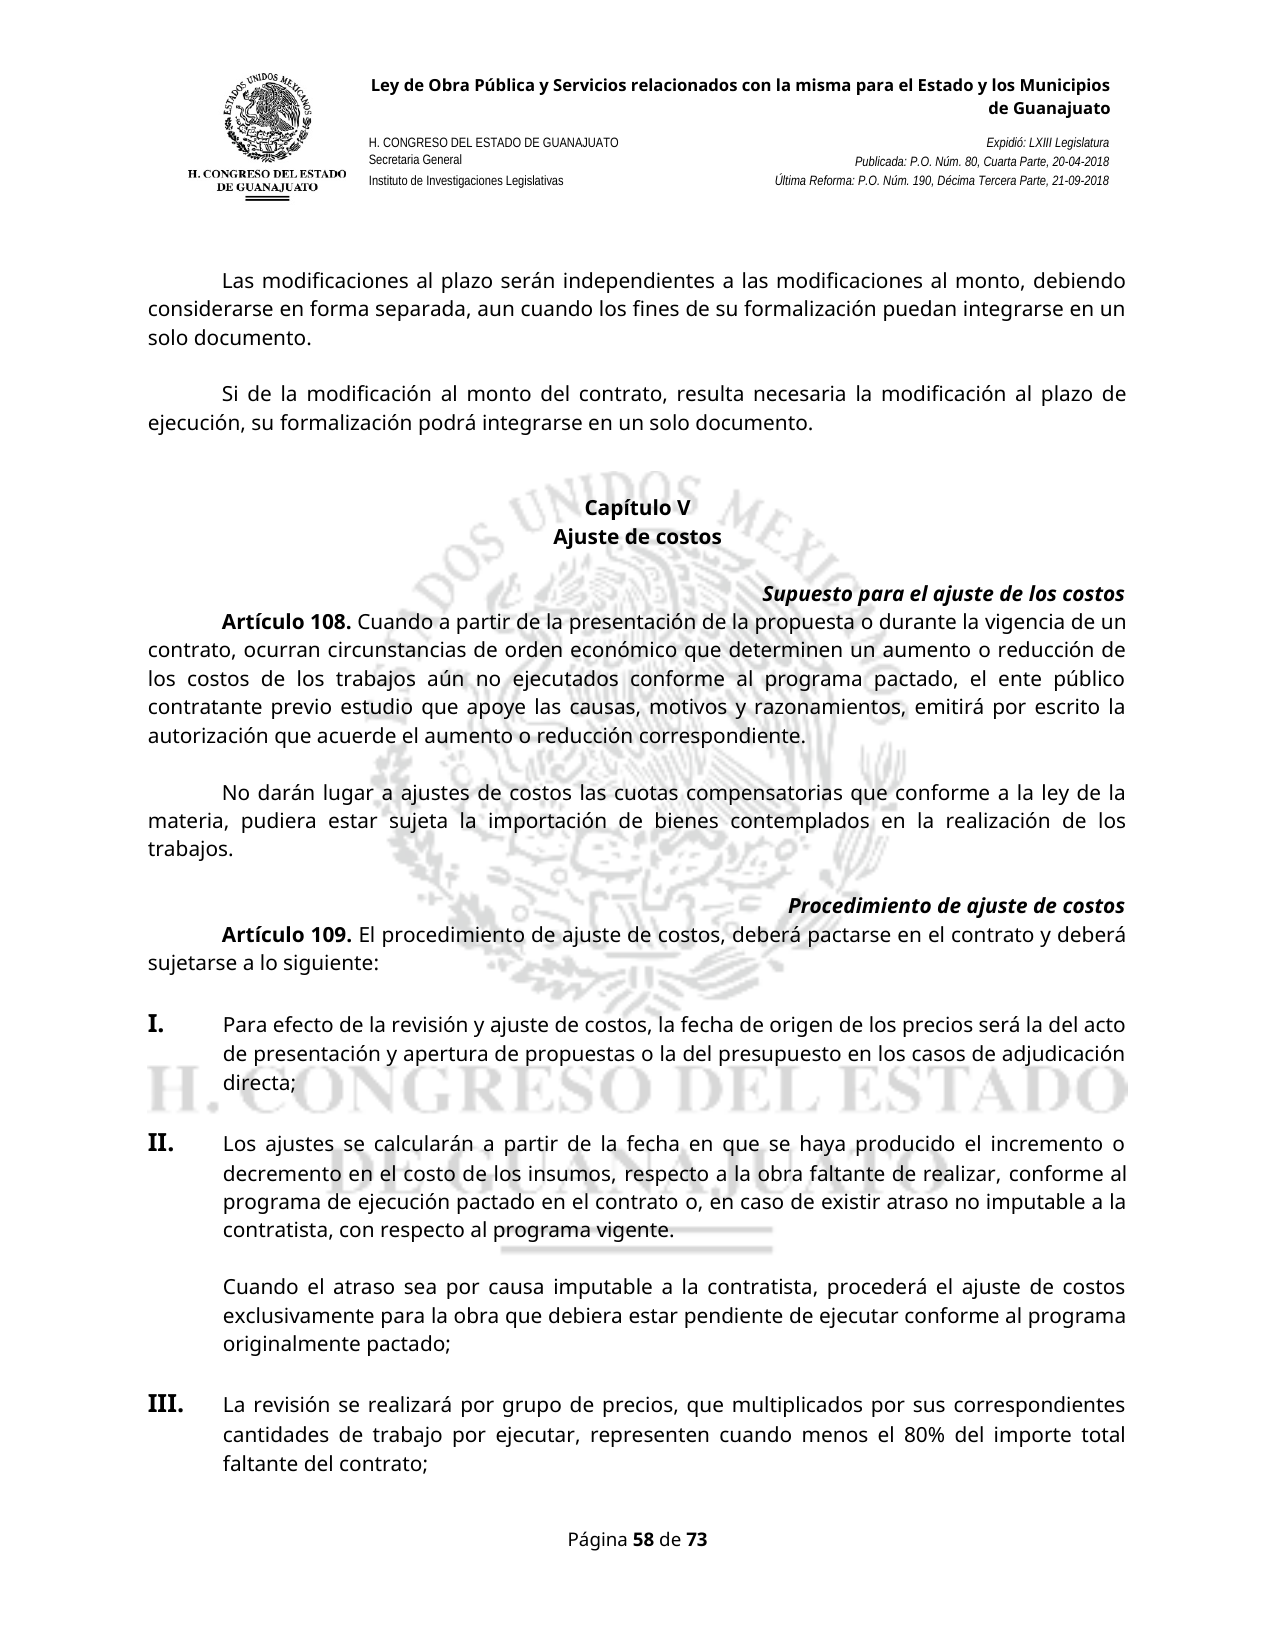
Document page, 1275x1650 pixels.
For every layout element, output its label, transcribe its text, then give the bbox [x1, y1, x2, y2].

text Supuesto para el ajuste de los costos [148, 579, 1127, 607]
list La revisión se realizará por grupo de precios, que multiplicados por sus correspondientes cantidades de trabajo por ejecutar, representen cuando menos el 80% del importe total faltante del contrato; [148, 1386, 1127, 1477]
text Si de la modificación al monto del contrato, resulta necesaria la modificación al plazo de ejecución, su formalización podrá integrarse en un solo documento. [148, 379, 1127, 436]
list Los ajustes se calcularán a partir de la fecha en que se haya producido el incremento o decremento en el costo de los insumos, respecto a la obra faltante de realizar, conforme al programa de ejecución pactado en el contrato o, en caso de existir atraso no imputable a la contratista, con respecto al programa vigente. [148, 1124, 1127, 1244]
list Cuando el atraso sea por causa imputable a la contratista, procederá el ajuste de costos exclusivamente para la obra que debiera estar pendiente de ejecutar conforme al programa originalmente pactado; [223, 1272, 1127, 1358]
list Para efecto de la revisión y ajuste de costos, la fecha de origen de los precios será la del acto de presentación y apertura de propuestas o la del presupuesto en los casos de adjudicación directa; [148, 1005, 1127, 1096]
picture [188, 73, 346, 207]
text Capítulo V [148, 493, 1127, 522]
text Procedimiento de ajuste de costos [148, 891, 1127, 920]
text Las modificaciones al plazo serán independientes a las modificaciones al monto, debiendo considerarse en forma separada, aun cuando los fines de su formalización puedan integrarse en un solo documento. [148, 266, 1127, 351]
text Ajuste de costos [148, 522, 1127, 550]
text Artículo 108. Cuando a partir de la presentación de la propuesta o durante la vigencia de un contrato, ocurran circunstancias de orden económico que determinen un aumento o reducción de los costos de los trabajos aún no ejecutados conforme al programa pactado, el ente público contratante previo estudio que apoye las causas, motivos y razonamientos, emitirá por escrito la autorización que acuerde el aumento o reducción correspondiente. [148, 607, 1127, 749]
text Artículo 109. El procedimiento de ajuste de costos, deberá pactarse en el contrato y deberá sujetarse a lo siguiente: [148, 920, 1127, 977]
text No darán lugar a ajustes de costos las cuotas compensatorias que conforme a la ley de la materia, pudiera estar sujeta la importación de bienes contemplados en la realización de los trabajos. [148, 778, 1127, 863]
